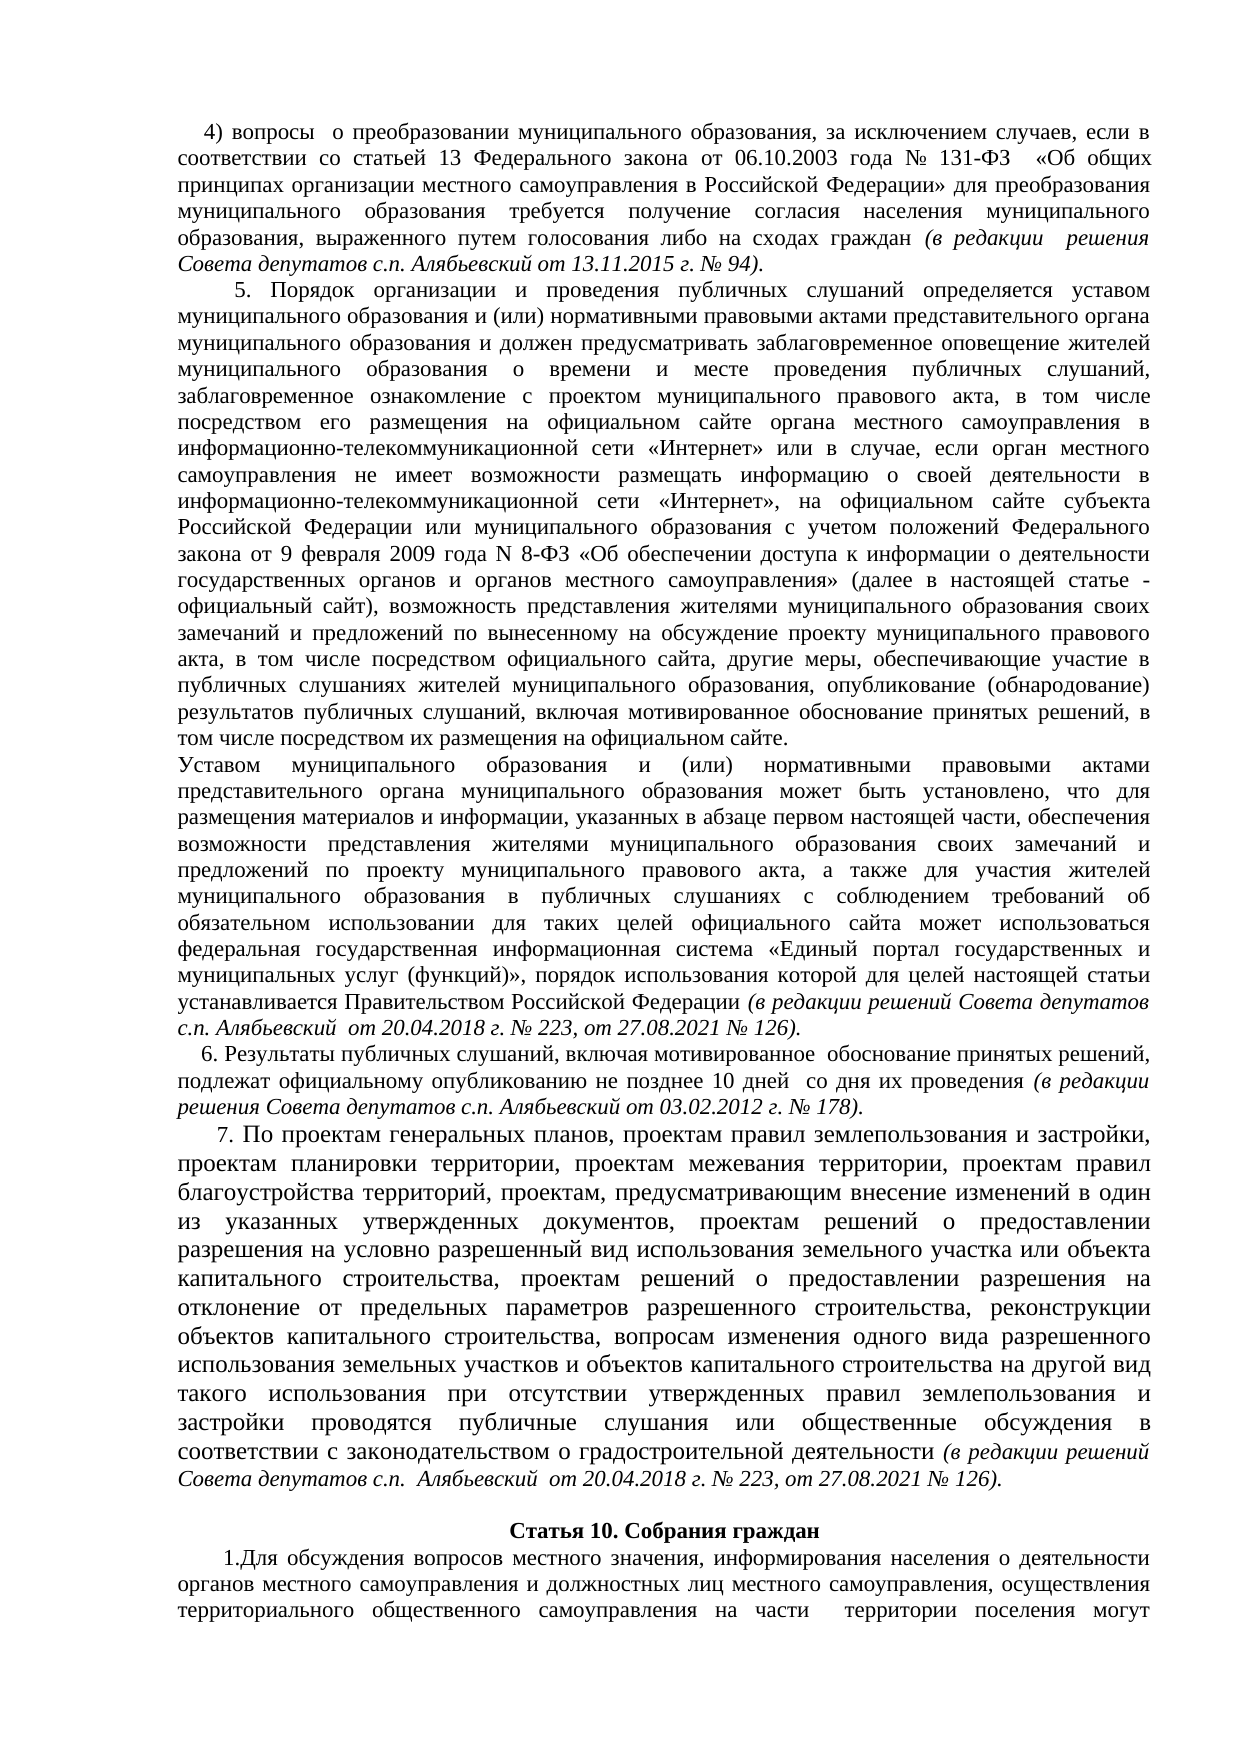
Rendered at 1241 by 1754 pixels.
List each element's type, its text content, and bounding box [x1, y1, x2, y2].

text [177, 1544, 1152, 1623]
text 7. По проектам генеральных планов, проектам правил землепользования и застройки, проектам планировки территории, проектам межевания территории, проектам правил благоустройства территорий, проектам, предусматривающим внесение изменений в один из указанных утвержденных документов, проектам решений о предоставлении разрешения на условно разрешенный вид использования земельного участка или объекта капитального строительства, проектам решений о предоставлении разрешения на отклонение от предельных параметров разрешенного строительства, реконструкции объектов капитального строительства, вопросам изменения одного вида разрешенного использования земельных участков и объектов капитального строительства на другой вид такого использования при отсутствии утвержденных правил землепользования и застройки проводятся публичные слушания или общественные обсуждения в соответствии с законодательством о градостроительной деятельности (в редакции решений Совета депутатов с.п. Алябьевский от 20.04.2018 г. № 223, от 27.08.2021 № 126). [177, 1119, 1152, 1491]
text Статья 10. Собрания граждан [177, 1517, 1152, 1544]
text 4) вопросы о преобразовании муниципального образования, за исключением случаев, если в соответствии со статьей 13 Федерального закона от 06.10.2003 года № 131-ФЗ «Об общих принципах организации местного самоуправления в Российской Федерации» для преобразования муниципального образования требуется получение согласия населения муниципального образования, выраженного путем голосования либо на сходах граждан (в редакции решения Совета депутатов с.п. Алябьевский от 13.11.2015 г. № 94). [177, 118, 1152, 276]
text Уставом муниципального образования и (или) нормативными правовыми актами представительного органа муниципального образования может быть установлено, что для размещения материалов и информации, указанных в абзаце первом настоящей части, обеспечения возможности представления жителями муниципального образования своих замечаний и предложений по проекту муниципального правового акта, а также для участия жителей муниципального образования в публичных слушаниях с соблюдением требований об обязательном использовании для таких целей официального сайта может использоваться федеральная государственная информационная система «Единый портал государственных и муниципальных услуг (функций)», порядок использования которой для целей настоящей статьи устанавливается Правительством Российской Федерации (в редакции решений Совета депутатов с.п. Алябьевский от 20.04.2018 г. № 223, от 27.08.2021 № 126). [177, 751, 1152, 1041]
text 6. Результаты публичных слушаний, включая мотивированное обоснование принятых решений, подлежат официальному опубликованию не позднее 10 дней со дня их проведения (в редакции решения Совета депутатов с.п. Алябьевский от 03.02.2012 г. № 178). [177, 1041, 1152, 1119]
text 5. Порядок организации и проведения публичных слушаний определяется уставом муниципального образования и (или) нормативными правовыми актами представительного органа муниципального образования и должен предусматривать заблаговременное оповещение жителей муниципального образования о времени и месте проведения публичных слушаний, заблаговременное ознакомление с проектом муниципального правового акта, в том числе посредством его размещения на официальном сайте органа местного самоуправления в информационно-телекоммуникационной сети «Интернет» или в случае, если орган местного самоуправления не имеет возможности размещать информацию о своей деятельности в информационно-телекоммуникационной сети «Интернет», на официальном сайте субъекта Российской Федерации или муниципального образования с учетом положений Федерального закона от 9 февраля 2009 года N 8-ФЗ «Об обеспечении доступа к информации о деятельности государственных органов и органов местного самоуправления» (далее в настоящей статье - официальный сайт), возможность представления жителями муниципального образования своих замечаний и предложений по вынесенному на обсуждение проекту муниципального правового акта, в том числе посредством официального сайта, другие меры, обеспечивающие участие в публичных слушаниях жителей муниципального образования, опубликование (обнародование) результатов публичных слушаний, включая мотивированное обоснование принятых решений, в том числе посредством их размещения на официальном сайте. [177, 276, 1152, 751]
